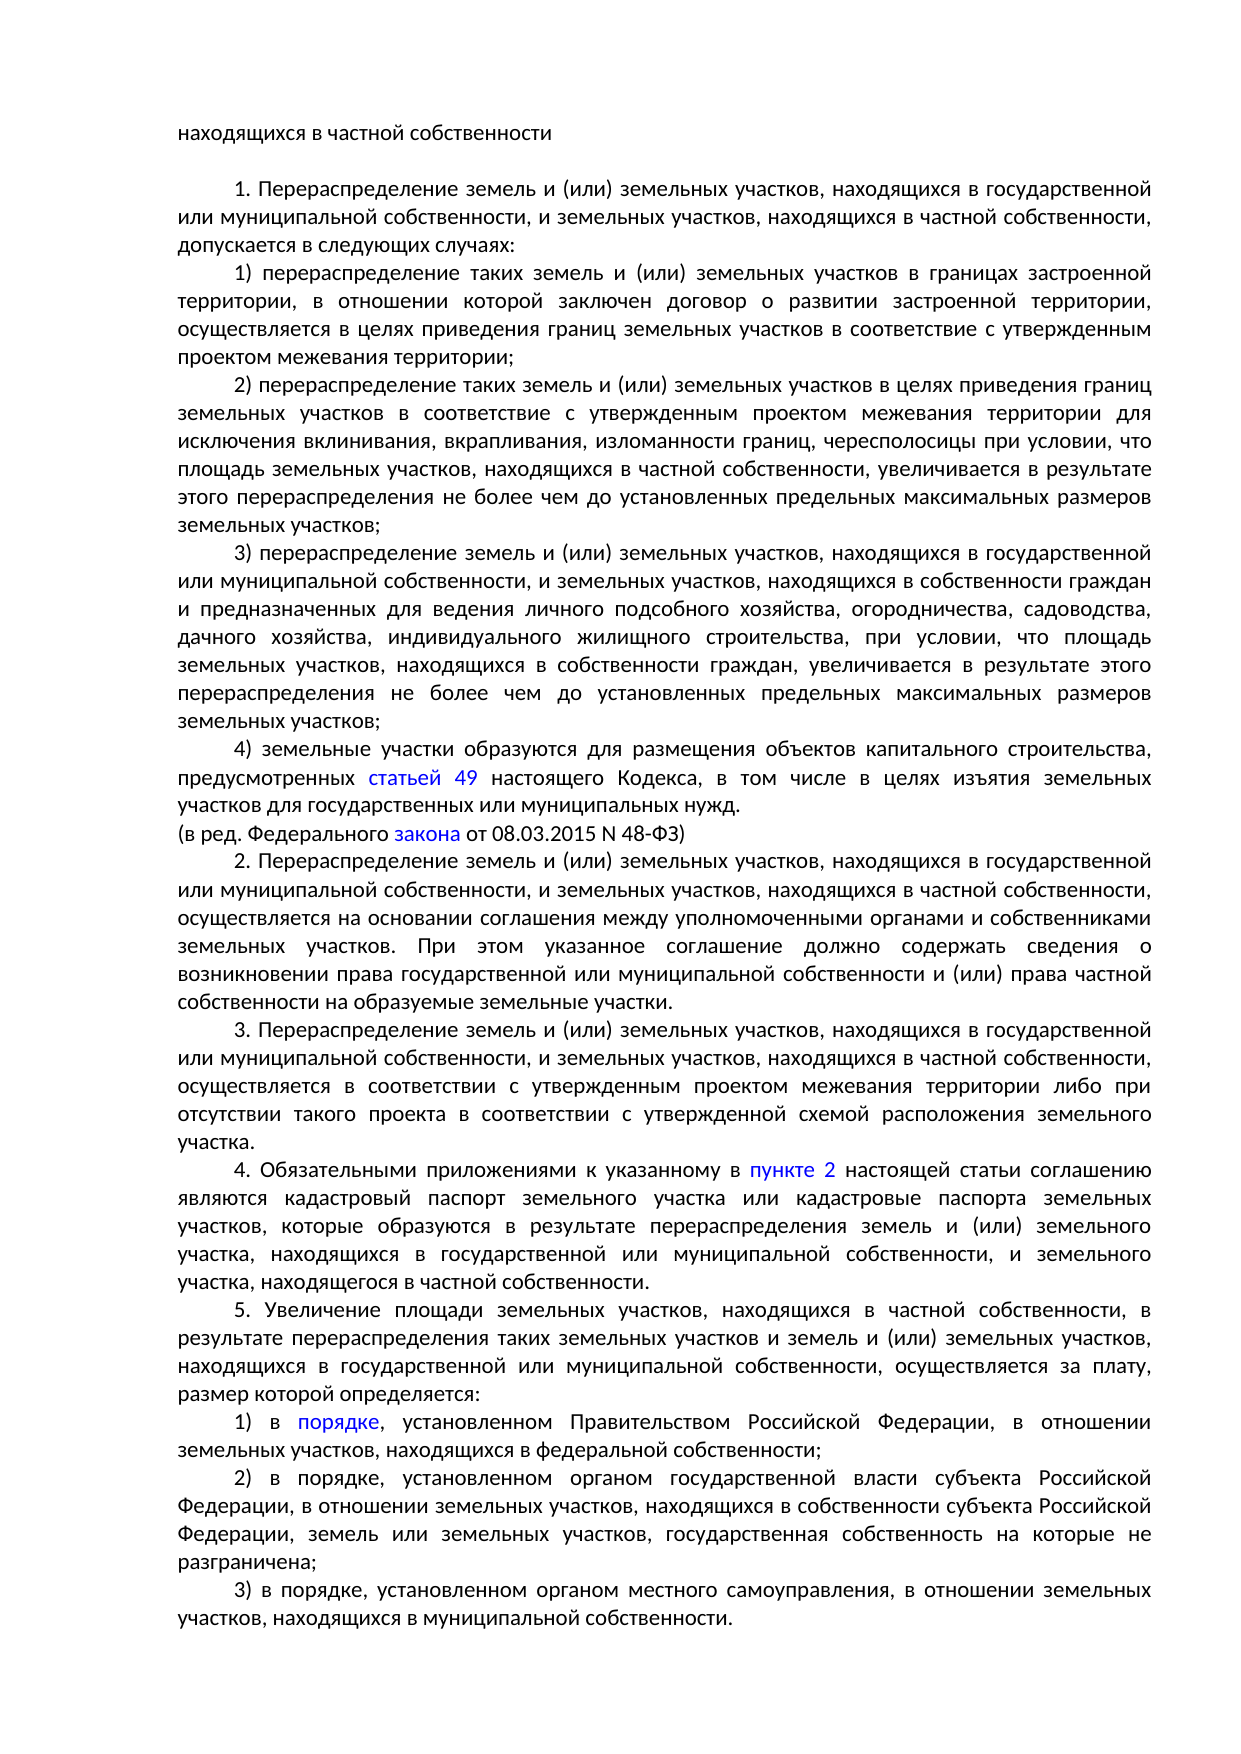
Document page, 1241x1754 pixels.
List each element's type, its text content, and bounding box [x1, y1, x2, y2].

text 4. Обязательными приложениями к указанному в пункте 2 настоящей статьи соглашению являются кадастровый паспорт земельного участка или кадастровые паспорта земельных участков, которые образуются в результате перераспределения земель и (или) земельного участка, находящихся в государственной или муниципальной собственности, и земельного участка, находящегося в частной собственности. [177, 1155, 1152, 1295]
text 3) перераспределение земель и (или) земельных участков, находящихся в государственной или муниципальной собственности, и земельных участков, находящихся в собственности граждан и предназначенных для ведения личного подсобного хозяйства, огородничества, садоводства, дачного хозяйства, индивидуального жилищного строительства, при условии, что площадь земельных участков, находящихся в собственности граждан, увеличивается в результате этого перераспределения не более чем до установленных предельных максимальных размеров земельных участков; [177, 538, 1152, 734]
text 2. Перераспределение земель и (или) земельных участков, находящихся в государственной или муниципальной собственности, и земельных участков, находящихся в частной собственности, осуществляется на основании соглашения между уполномоченными органами и собственниками земельных участков. При этом указанное соглашение должно содержать сведения о возникновении права государственной или муниципальной собственности и (или) права частной собственности на образуемые земельные участки. [177, 847, 1152, 1015]
text 1) в порядке, установленном Правительством Российской Федерации, в отношении земельных участков, находящихся в федеральной собственности; [177, 1407, 1152, 1463]
text 4) земельные участки образуются для размещения объектов капитального строительства, предусмотренных статьей 49 настоящего Кодекса, в том числе в целях изъятия земельных участков для государственных или муниципальных нужд. [177, 734, 1152, 819]
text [177, 118, 1152, 146]
text 3) в порядке, установленном органом местного самоуправления, в отношении земельных участков, находящихся в муниципальной собственности. [177, 1575, 1152, 1631]
text (в ред. Федерального закона от 08.03.2015 N 48-ФЗ) [177, 819, 1152, 847]
text 3. Перераспределение земель и (или) земельных участков, находящихся в государственной или муниципальной собственности, и земельных участков, находящихся в частной собственности, осуществляется в соответствии с утвержденным проектом межевания территории либо при отсутствии такого проекта в соответствии с утвержденной схемой расположения земельного участка. [177, 1015, 1152, 1155]
text 2) перераспределение таких земель и (или) земельных участков в целях приведения границ земельных участков в соответствие с утвержденным проектом межевания территории для исключения вклинивания, вкрапливания, изломанности границ, чересполосицы при условии, что площадь земельных участков, находящихся в частной собственности, увеличивается в результате этого перераспределения не более чем до установленных предельных максимальных размеров земельных участков; [177, 370, 1152, 538]
text 1) перераспределение таких земель и (или) земельных участков в границах застроенной территории, в отношении которой заключен договор о развитии застроенной территории, осуществляется в целях приведения границ земельных участков в соответствие с утвержденным проектом межевания территории; [177, 258, 1152, 370]
text 2) в порядке, установленном органом государственной власти субъекта Российской Федерации, в отношении земельных участков, находящихся в собственности субъекта Российской Федерации, земель или земельных участков, государственная собственность на которые не разграничена; [177, 1463, 1152, 1575]
text 1. Перераспределение земель и (или) земельных участков, находящихся в государственной или муниципальной собственности, и земельных участков, находящихся в частной собственности, допускается в следующих случаях: [177, 174, 1152, 258]
text 5. Увеличение площади земельных участков, находящихся в частной собственности, в результате перераспределения таких земельных участков и земель и (или) земельных участков, находящихся в государственной или муниципальной собственности, осуществляется за плату, размер которой определяется: [177, 1295, 1152, 1407]
